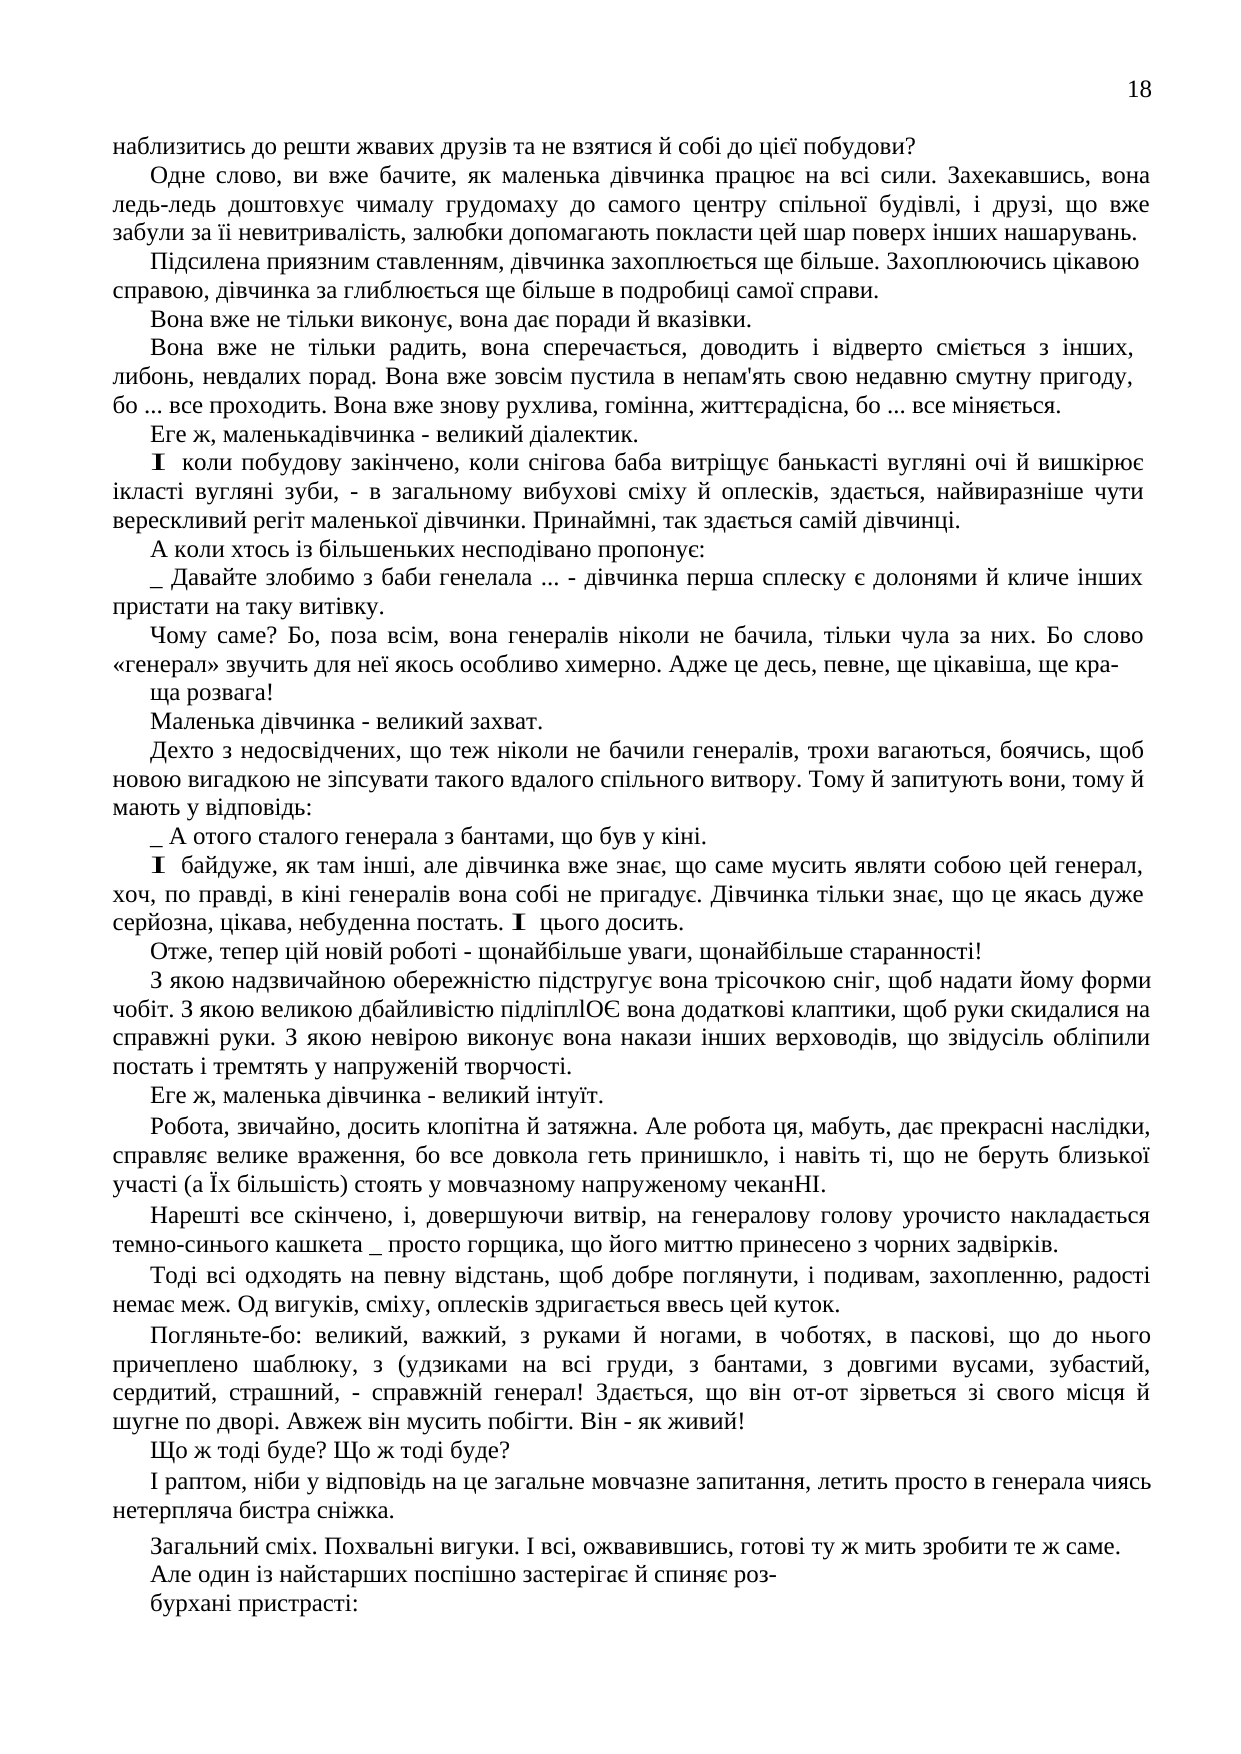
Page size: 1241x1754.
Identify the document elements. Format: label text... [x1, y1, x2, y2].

text Отже, тепер цій новій роботі - щонайбільше уваги, щонайбільше старанності! [112, 936, 1149, 965]
text Підсилена приязним ставленням, дівчинка захоплюється ще більше. Захоплюючись цікавою справою, дівчинка за глиблюється ще більше в подробиці самої справи. [112, 246, 1152, 304]
text Еге ж, маленька дівчинка - великий інтуїт. [112, 1080, 1152, 1109]
text І коли побудову закінчено, коли снігова баба витріщує банькасті вугляні очі й вишкірює ікласті вугляні зуби, - в загальному вибухові сміху й оплесків, здається, найвиразніше чути верескливий регіт маленької дівчинки. Принаймні, так здається самій дівчинці. [112, 447, 1145, 534]
text бурхані пристрасті: [112, 1588, 1152, 1617]
text Загальний сміх. Похвальні вигуки. І всі, ожвавившись, готові ту ж мить зробити те ж саме. [112, 1531, 1141, 1559]
text Чому саме? Бо, поза всім, вона генералів ніколи не бачила, тільки чула за них. Бо слово «генерал» звучить для неї якось особливо химерно. Адже це десь, певне, ще цікавіша, ще кра- [112, 620, 1145, 677]
text Дехто з недосвідчених, що теж ніколи не бачили генералів, трохи вагаються, боячись, щоб новою вигадкою не зіпсувати такого вдалого спільного витвору. Тому й запитують вони, тому й мають у відповідь: [112, 735, 1145, 821]
text Одне слово, ви вже бачите, як маленька дівчинка працює на всі сили. Захекавшись, вона ледь-ледь доштовхує чималу грудомаху до самого центру спільної будівлі, і друзі, що вже забули за їі невитривалість, залюбки допомагають покласти цей шар поверх інших нашарувань. [112, 160, 1152, 246]
text Що ж тоді буде? Що ж тоді буде? [112, 1435, 1152, 1464]
text З якою надзвичайною обережністю підстругує вона трісочкою сніг, щоб надати йому форми чобіт. З якою великою дбайливістю підліплlOЄ вона додаткові клаптики, щоб руки скидалися на справжні руки. З якою невірою виконує вона накази інших верховодів, що звідусіль обліпили постать і тремтять у напруженій творчості. [112, 965, 1152, 1080]
text Робота, звичайно, досить клопітна й затяжна. Але робота ця, мабуть, дає прекрасні наслідки, справляє велике враження, бо все довкола геть принишкло, і навіть ті, що не беруть близької участі (а Їх більшість) стоять у мовчазному напруженому чеканНІ. [112, 1111, 1152, 1197]
text Вона вже не тільки виконує, вона дає поради й вказівки. [112, 304, 1152, 332]
text Погляньте-бо: великий, важкий, з руками й ногами, в чоботях, в паскові, що до нього причеплено шаблюку, з (удзиками на всі груди, з бантами, з довгими вусами, зубастий, сердитий, страшний, - справжній генерал! Здається, що він от-от зірветься зі свого місця й шугне по дворі. Авжеж він мусить побігти. Він - як живий! [112, 1320, 1152, 1435]
text Маленька дівчинка - великий захват. [112, 706, 1152, 735]
text ща розвага! [112, 677, 1152, 706]
text Еге ж, маленькадівчинка - великий діалектик. [112, 419, 1152, 447]
text Але один із найстарших поспішно застерігає й спиняє роз- [112, 1559, 1152, 1588]
text А коли хтось із більшеньких несподівано пропонує: [112, 534, 1152, 562]
text Тоді всі одходять на певну відстань, щоб добре поглянути, і подивам, захопленню, радості немає меж. Од вигуків, сміху, оплесків здригається ввесь цей куток. [112, 1260, 1152, 1317]
text Нарешті все скінчено, і, довершуючи витвір, на генералову голову урочисто накладається темно-синього кашкета _ просто горщика, що його миттю принесено з чорних задвірків. [112, 1200, 1152, 1257]
text І раптом, ніби у відповідь на це загальне мовчазне запитання, летить просто в генерала чиясь нетерпляча бистра сніжка. [112, 1466, 1152, 1524]
text _ Давайте злобимо з баби генелала ... - дівчинка перша сплеску є долонями й кличе інших пристати на таку витівку. [112, 562, 1145, 620]
text _ А отого сталого генерала з бантами, що був у кіні. [112, 821, 1152, 850]
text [112, 131, 1152, 160]
text Вона вже не тільки радить, вона сперечається, доводить і відверто сміється з інших, либонь, невдалих порад. Вона вже зовсім пустила в непам'ять свою недавню смутну пригоду, бо ... все проходить. Вона вже знову рухлива, гомінна, життєрадісна, бо ... все міняється. [112, 332, 1135, 419]
text І байдуже, як там інші, але дівчинка вже знає, що саме мусить являти собою цей генерал, хоч, по правді, в кіні генералів вона собі не пригадує. Дівчинка тільки знає, що це якась дуже серйозна, цікава, небуденна постать. І цього досить. [112, 850, 1145, 936]
